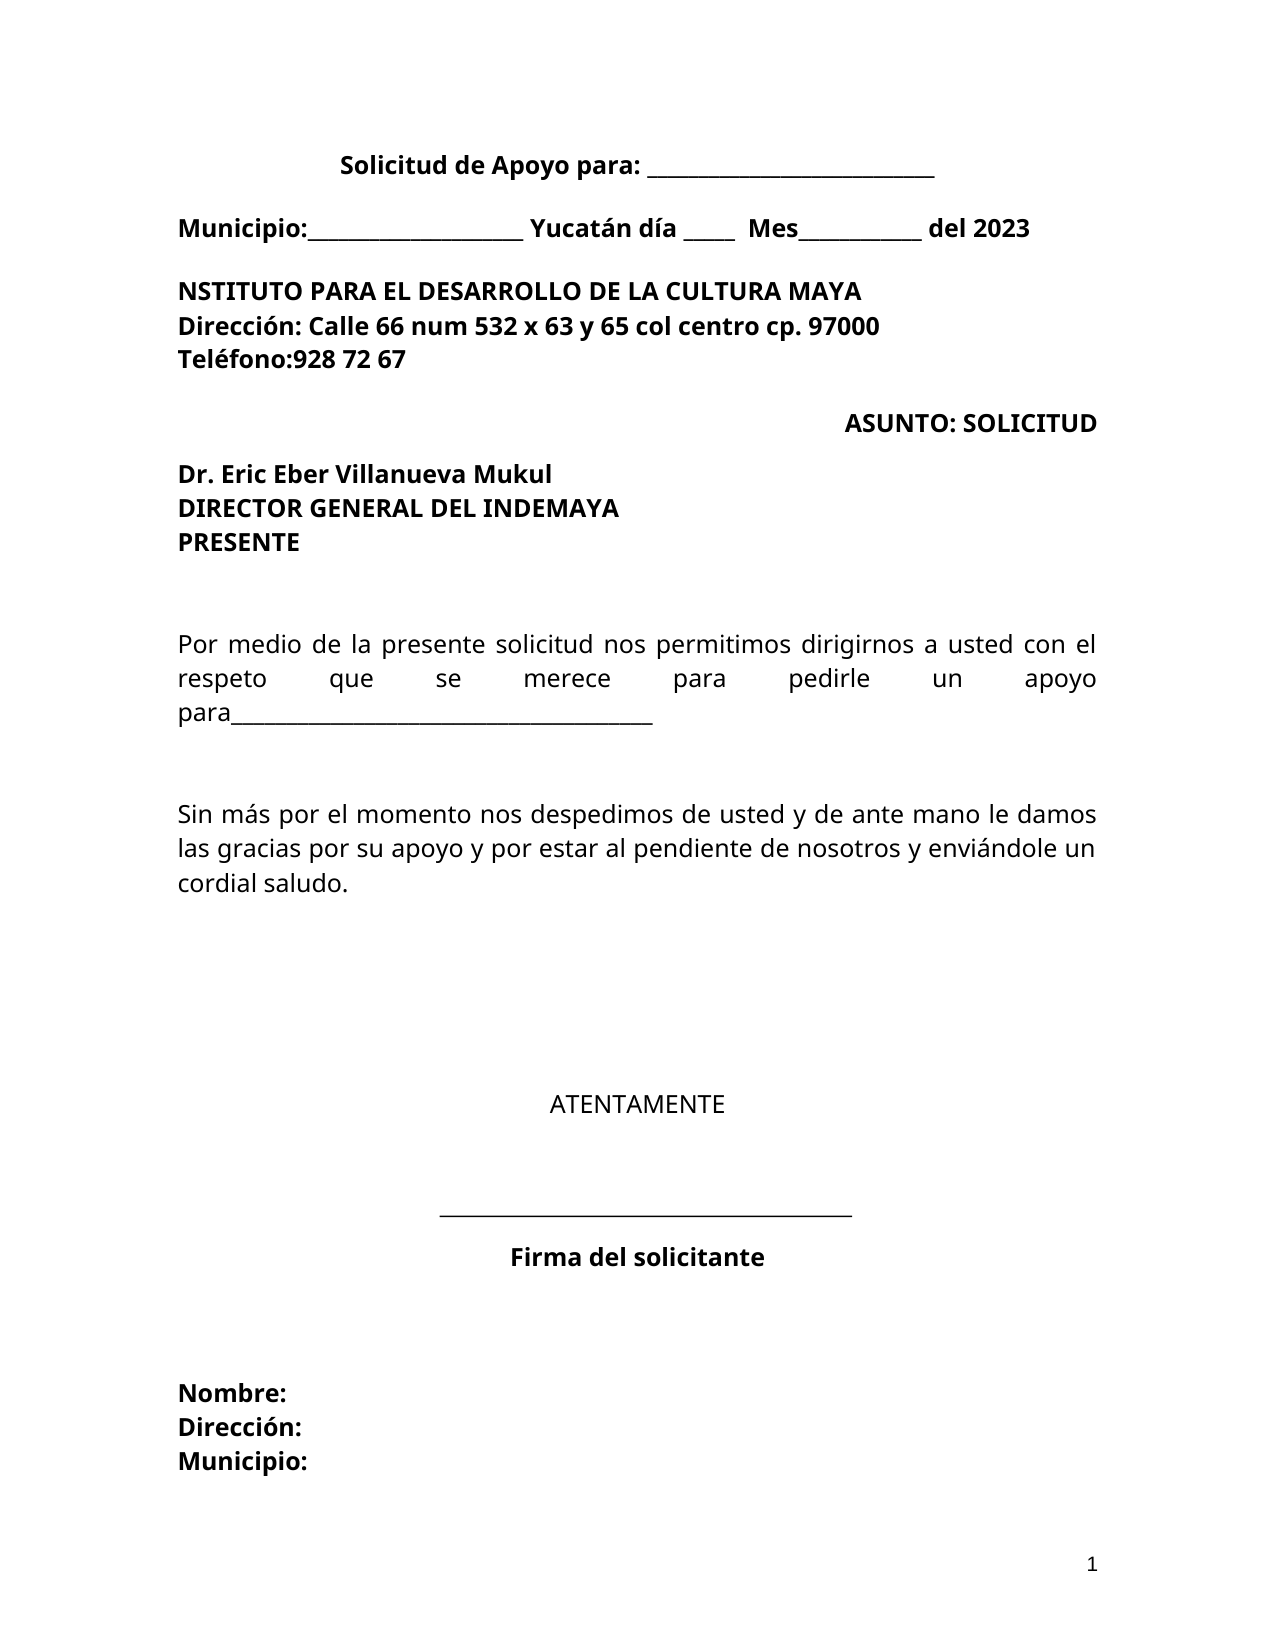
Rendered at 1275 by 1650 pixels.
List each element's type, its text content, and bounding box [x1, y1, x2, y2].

text Nombre: [177, 1376, 1098, 1410]
text Municipio: [177, 1444, 1098, 1478]
text Solicitud de Apoyo para: ____________________________ [177, 148, 1098, 182]
text Sin más por el momento nos despedimos de usted y de ante mano le damos las gracias por su apoyo y por estar al pendiente de nosotros y enviándole un cordial saludo. [177, 797, 1098, 899]
text ASUNTO: SOLICITUD [177, 405, 1098, 439]
text Firma del solicitante [177, 1240, 1098, 1274]
text Dr. Eric Eber Villanueva Mukul [177, 456, 1098, 491]
text PRESENTE [177, 524, 1098, 559]
text Por medio de la presente solicitud nos permitimos dirigirnos a usted con el respeto que se merece para pedirle un apoyo para______________________________________ [177, 627, 1098, 729]
text NSTITUTO PARA EL DESARROLLO DE LA CULTURA MAYA Dirección: Calle 66 num 532 x 63 y 65 col centro cp. 97000 Teléfono:928 72 67 [177, 274, 1098, 376]
text ATENTAMENTE [177, 1087, 1098, 1121]
text Dirección: [177, 1410, 1098, 1444]
text DIRECTOR GENERAL DEL INDEMAYA [177, 491, 1098, 524]
text Municipio:_____________________ Yucatán día _____ Mes____________ del 2023 [177, 211, 1098, 245]
